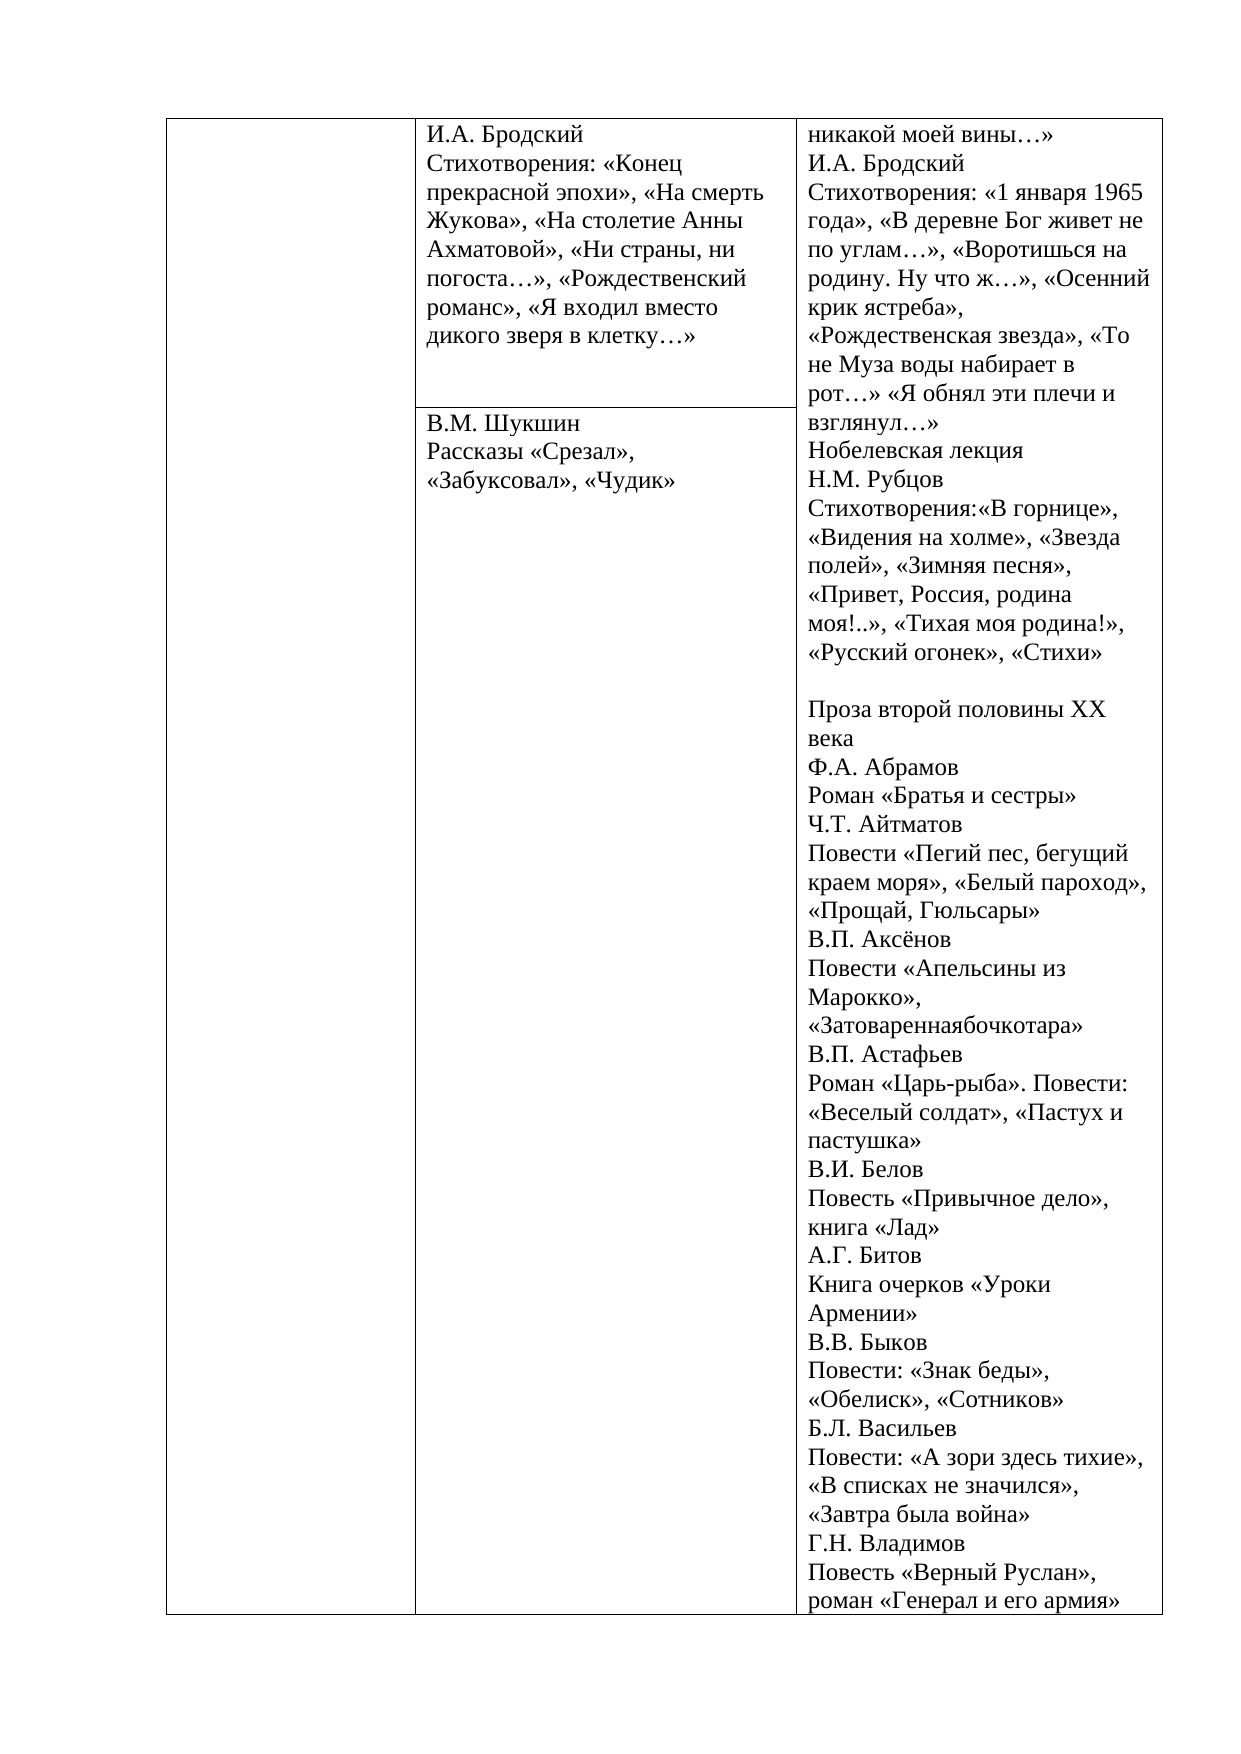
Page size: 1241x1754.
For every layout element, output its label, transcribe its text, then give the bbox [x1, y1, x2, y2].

table_cell И.А. Бродский Стихотворения: «Конец прекрасной эпохи», «На смерть Жукова», «На столетие Анны Ахматовой», «Ни страны, ни погоста…», «Рождественский романс», «Я входил вместо дикого зверя в клетку…» [416, 119, 796, 407]
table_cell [416, 408, 796, 1614]
